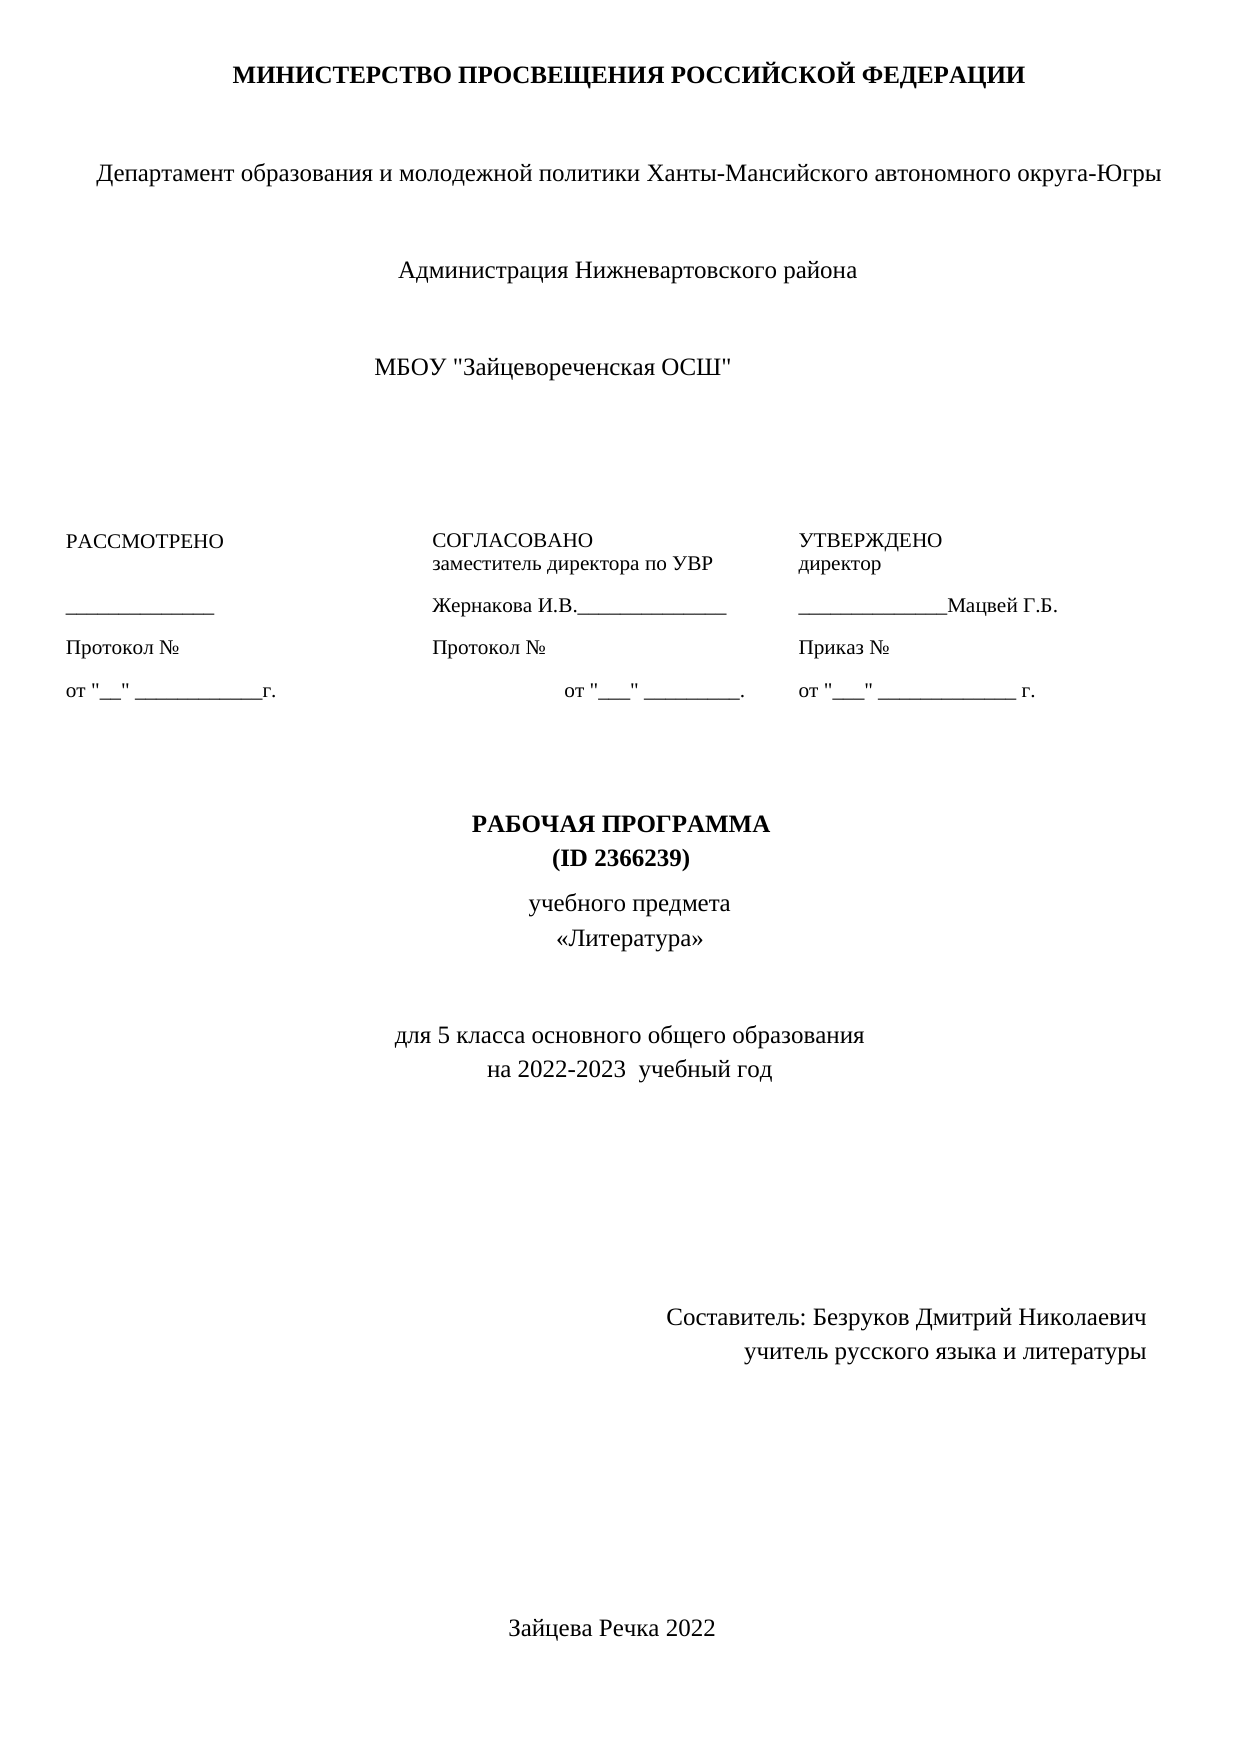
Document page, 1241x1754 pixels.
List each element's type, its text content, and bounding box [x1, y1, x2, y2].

text МБОУ "Зайцевореченская ОСШ" [77, 353, 731, 381]
table_header РАССМОТРЕНО [66, 524, 326, 581]
table_cell директор [755, 553, 1047, 581]
text Администрация Нижневартовского района [77, 256, 857, 283]
text Зайцева Речка 2022 [77, 1614, 1147, 1642]
table_header Жернакова И.В.______________ [322, 588, 762, 625]
table_cell заместитель директора по УВР [326, 553, 755, 581]
table_cell Приказ № [762, 625, 1105, 669]
table_cell от "___" _________. [322, 669, 762, 708]
text для 5 класса основного общего образования [77, 1021, 864, 1048]
table_header УТВЕРЖДЕНО [755, 524, 1047, 552]
text Департамент образования и молодежной политики Ханты-Мансийского автономного округа-Югры [96, 159, 1165, 186]
text учебного предмета [77, 889, 731, 917]
text Составитель: Безруков Дмитрий Николаевич [77, 1303, 1147, 1330]
text МИНИСТЕРСТВО ПРОСВЕЩЕНИЯ РОССИЙСКОЙ ФЕДЕРАЦИИ [232, 62, 1165, 89]
text на 2022-2023 учебный год [77, 1056, 772, 1083]
table_cell от "___" _____________ г. [762, 669, 1105, 708]
text РАБОЧАЯ ПРОГРАММА [77, 810, 1165, 838]
text «Литература» [77, 924, 704, 951]
table_cell Протокол № [322, 625, 762, 669]
text учитель русского языка и литературы [77, 1338, 1147, 1365]
text (ID 2366239) [77, 845, 1165, 872]
table_header ______________Мацвей Г.Б. [762, 588, 1105, 625]
table_header ______________ [66, 588, 322, 625]
table_header СОГЛАСОВАНО [326, 524, 755, 552]
table_cell Протокол № [66, 625, 322, 669]
table_cell от "__" ____________г. [66, 669, 322, 708]
